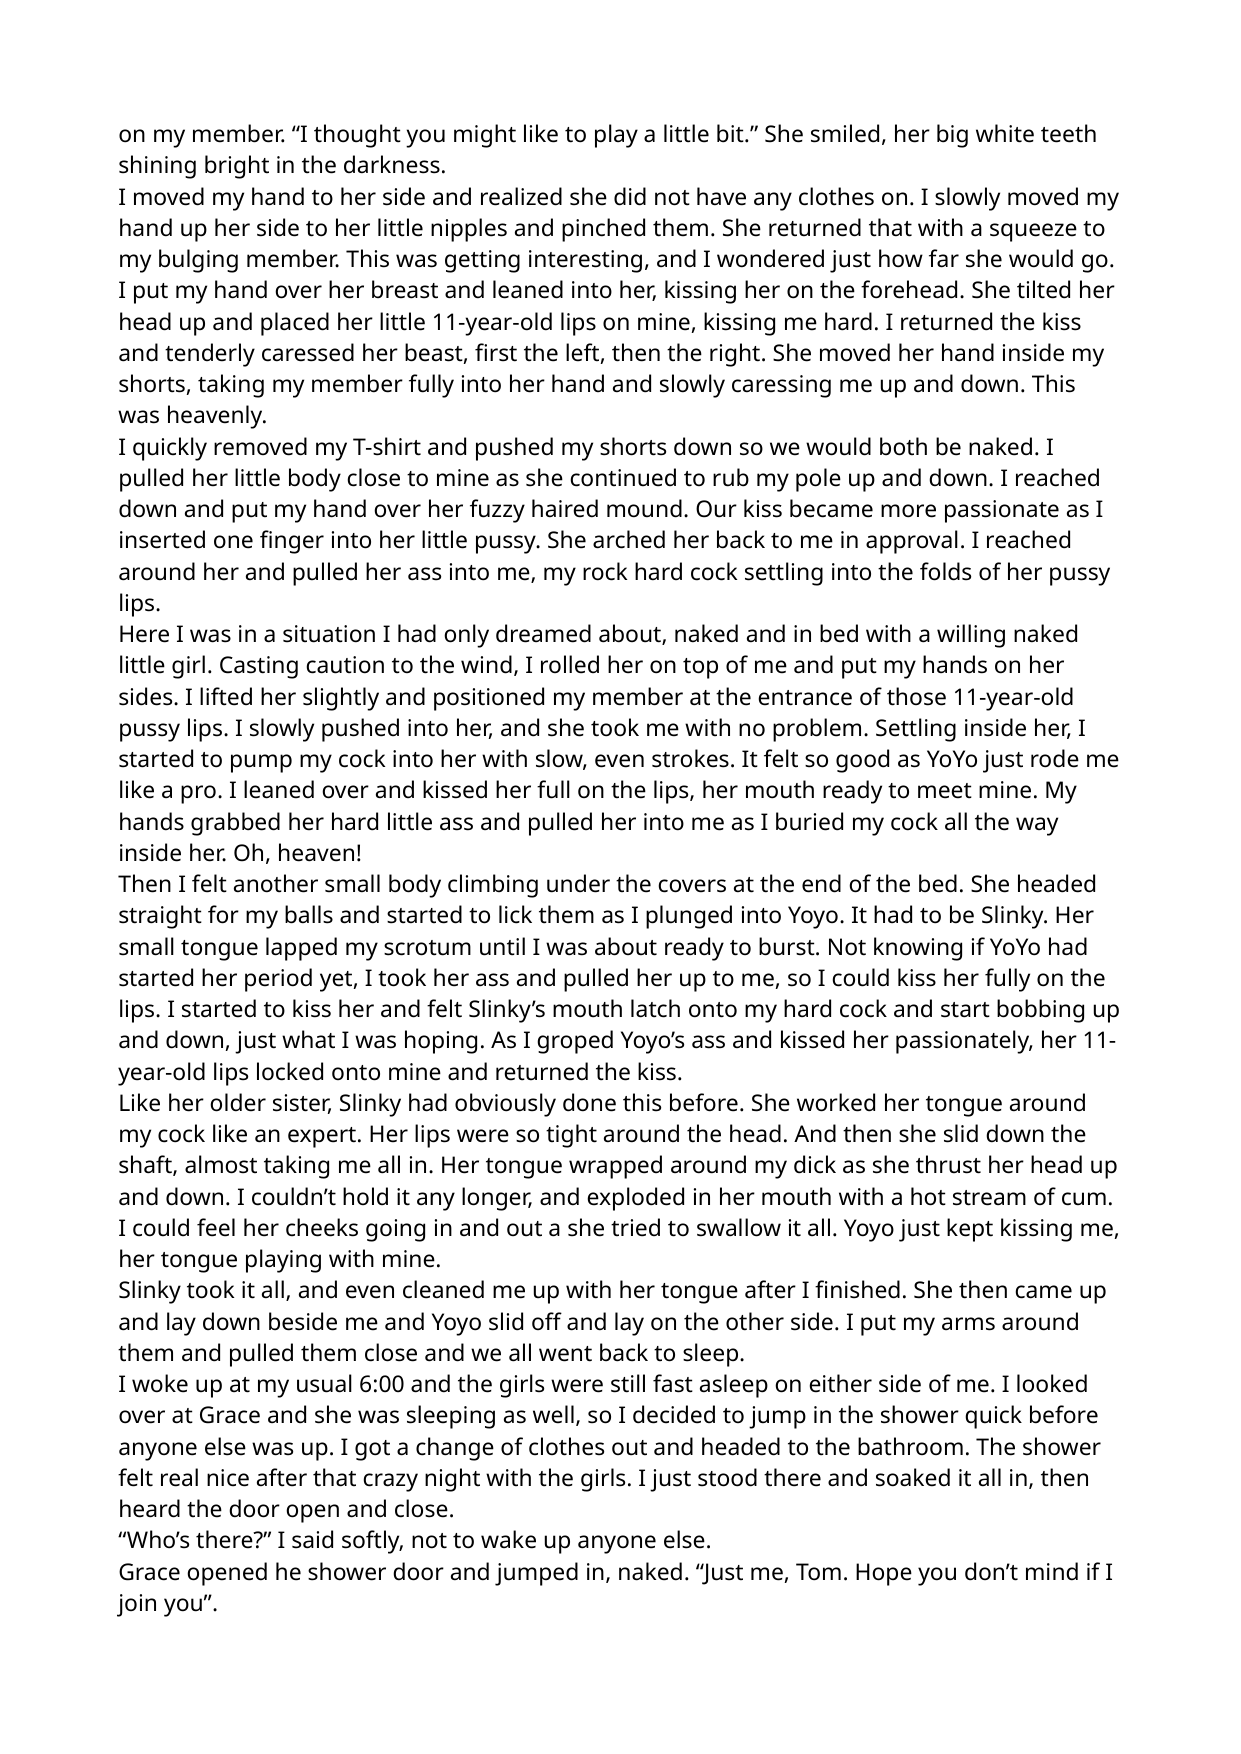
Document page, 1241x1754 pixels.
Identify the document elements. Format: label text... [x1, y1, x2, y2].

text Here I was in a situation I had only dreamed about, naked and in bed with a willing naked little girl. Casting caution to the wind, I rolled her on top of me and put my hands on her sides. I lifted her slightly and positioned my member at the entrance of those 11-year-old pussy lips. I slowly pushed into her, and she took me with no problem. Settling inside her, I started to pump my cock into her with slow, even strokes. It felt so good as YoYo just rode me like a pro. I leaned over and kissed her full on the lips, her mouth ready to meet mine. My hands grabbed her hard little ass and pulled her into me as I buried my cock all the way inside her. Oh, heaven! [118, 618, 1122, 868]
text I woke up at my usual 6:00 and the girls were still fast asleep on either side of me. I looked over at Grace and she was sleeping as well, so I decided to jump in the shower quick before anyone else was up. I got a change of clothes out and headed to the bathroom. The shower felt real nice after that crazy night with the girls. I just stood there and soaked it all in, then heard the door open and close. [118, 1368, 1122, 1524]
text Slinky took it all, and even cleaned me up with her tongue after I finished. She then came up and lay down beside me and Yoyo slid off and lay on the other side. I put my arms around them and pulled them close and we all went back to sleep. [118, 1274, 1122, 1368]
text “Who’s there?” I said softly, not to wake up anyone else. [118, 1524, 1122, 1556]
text I quickly removed my T-shirt and pushed my shorts down so we would both be naked. I pulled her little body close to mine as she continued to rub my pole up and down. I reached down and put my hand over her fuzzy haired mound. Our kiss became more passionate as I inserted one finger into her little pussy. She arched her back to me in approval. I reached around her and pulled her ass into me, my rock hard cock settling into the folds of her pussy lips. [118, 431, 1122, 618]
text Then I felt another small body climbing under the covers at the end of the bed. She headed straight for my balls and started to lick them as I plunged into Yoyo. It had to be Slinky. Her small tongue lapped my scrotum until I was about ready to burst. Not knowing if YoYo had started her period yet, I took her ass and pulled her up to me, so I could kiss her fully on the lips. I started to kiss her and felt Slinky’s mouth latch onto my hard cock and start bobbing up and down, just what I was hoping. As I groped Yoyo’s ass and kissed her passionately, her 11-year-old lips locked onto mine and returned the kiss. [118, 868, 1122, 1087]
text Grace opened he shower door and jumped in, naked. “Just me, Tom. Hope you don’t mind if I join you”. [118, 1556, 1122, 1618]
text I moved my hand to her side and realized she did not have any clothes on. I slowly moved my hand up her side to her little nipples and pinched them. She returned that with a squeeze to my bulging member. This was getting interesting, and I wondered just how far she would go. I put my hand over her breast and leaned into her, kissing her on the forehead. She tilted her head up and placed her little 11-year-old lips on mine, kissing me hard. I returned the kiss and tenderly caressed her beast, first the left, then the right. She moved her hand inside my shorts, taking my member fully into her hand and slowly caressing me up and down. This was heavenly. [118, 181, 1122, 431]
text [118, 118, 1122, 181]
text Like her older sister, Slinky had obviously done this before. She worked her tongue around my cock like an expert. Her lips were so tight around the head. And then she slid down the shaft, almost taking me all in. Her tongue wrapped around my dick as she thrust her head up and down. I couldn’t hold it any longer, and exploded in her mouth with a hot stream of cum. I could feel her cheeks going in and out a she tried to swallow it all. Yoyo just kept kissing me, her tongue playing with mine. [118, 1087, 1122, 1274]
